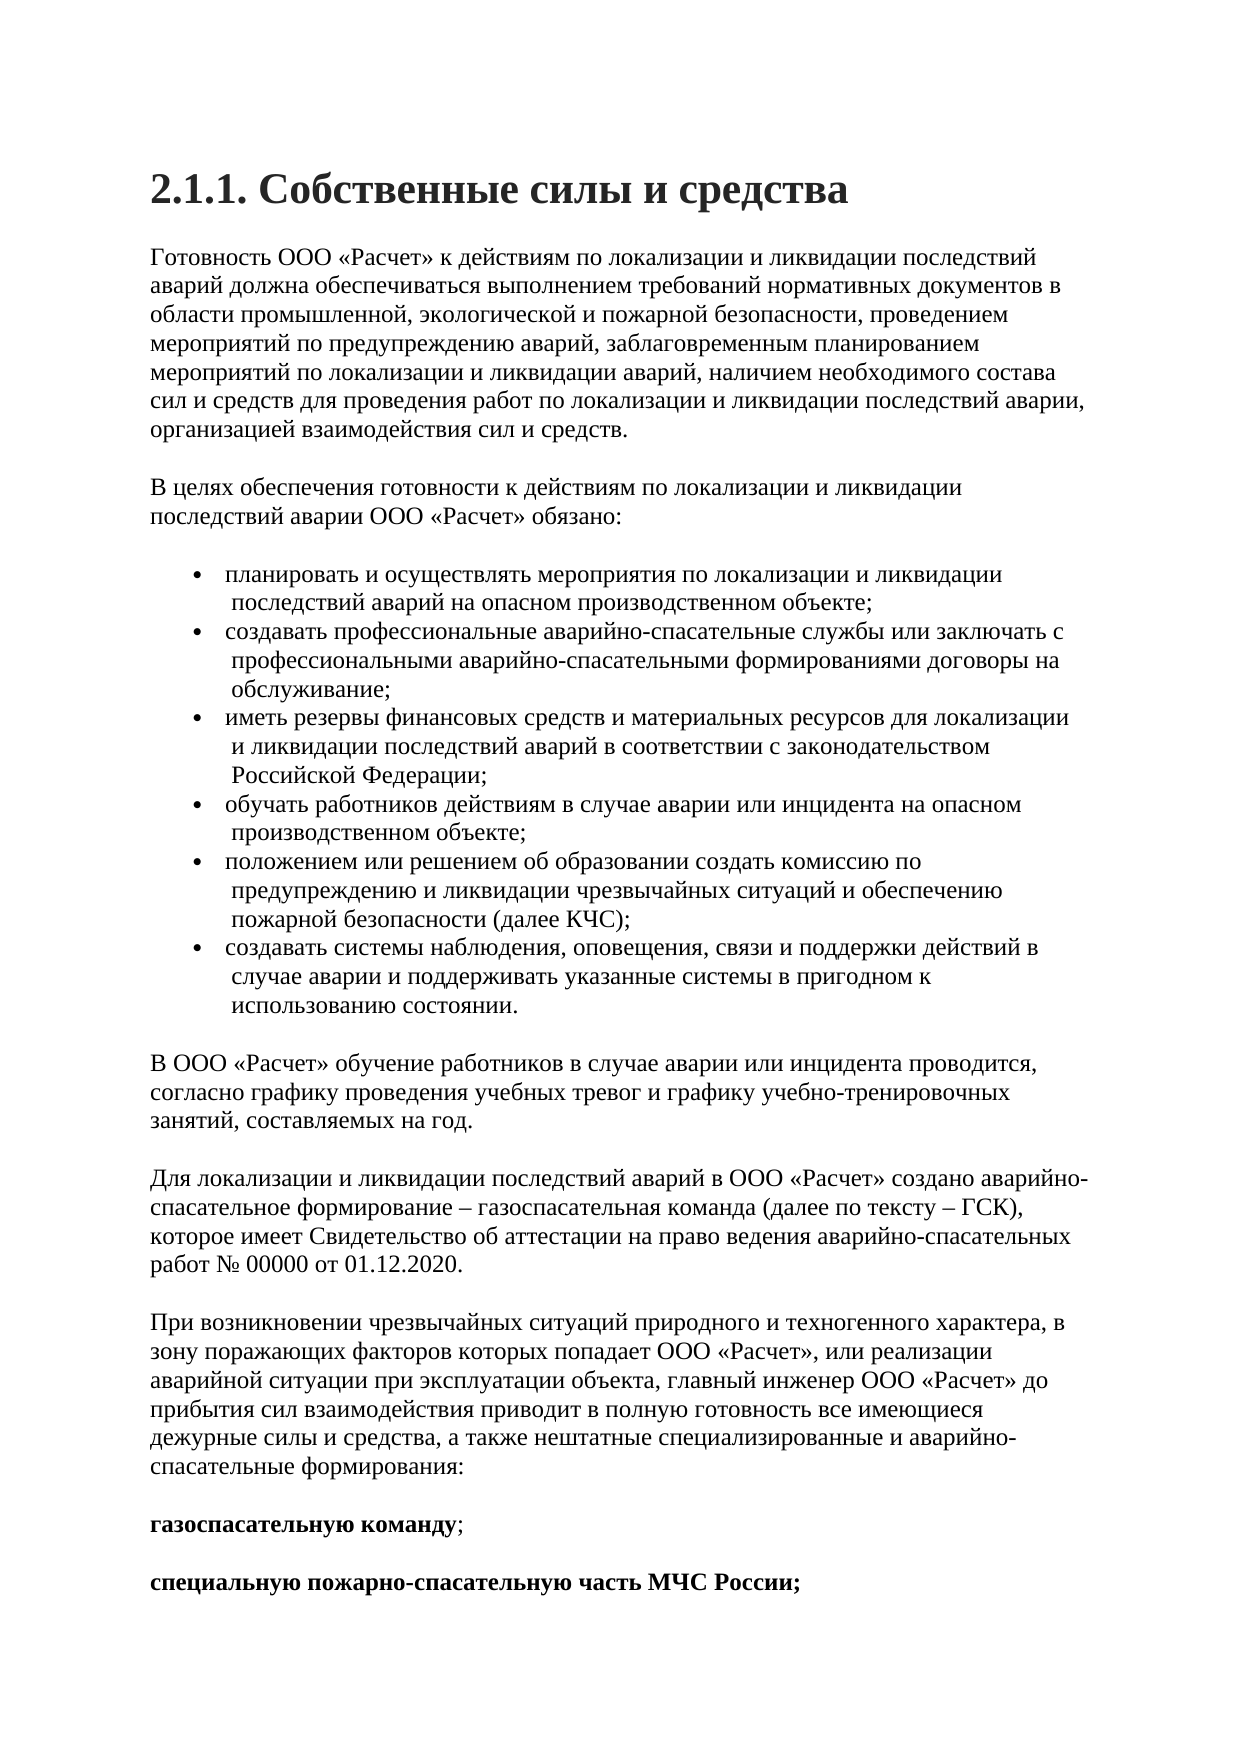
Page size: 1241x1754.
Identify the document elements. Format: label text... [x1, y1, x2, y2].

text В целях обеспечения готовности к действиям по локализации и ликвидации последствий аварии ООО «Расчет» обязано: [150, 472, 1090, 529]
list создавать профессиональные аварийно-спасательные службы или заключать с профессиональными аварийно-спасательными формированиями договоры на обслуживание; [194, 616, 1071, 702]
list планировать и осуществлять мероприятия по локализации и ликвидации последствий аварий на опасном производственном объекте; [194, 559, 1071, 616]
text При возникновении чрезвычайных ситуаций природного и техногенного характера, в зону поражающих факторов которых попадает ООО «Расчет», или реализации аварийной ситуации при эксплуатации объекта, главный инженер ООО «Расчет» до прибытия сил взаимодействия приводит в полную готовность все имеющиеся дежурные силы и средства, а также нештатные специализированные и аварийно-спасательные формирования: [150, 1307, 1090, 1480]
text специальную пожарно-спасательную часть МЧС России; [150, 1567, 1090, 1596]
text 2.1.1. Собственные силы и средства [150, 150, 1090, 212]
list обучать работников действиям в случае аварии или инцидента на опасном производственном объекте; [194, 789, 1071, 846]
list положением или решением об образовании создать комиссию по предупреждению и ликвидации чрезвычайных ситуаций и обеспечению пожарной безопасности (далее КЧС); [194, 846, 1071, 932]
text В ООО «Расчет» обучение работников в случае аварии или инцидента проводится, согласно графику проведения учебных тревог и графику учебно-тренировочных занятий, составляемых на год. [150, 1048, 1090, 1134]
list иметь резервы финансовых средств и материальных ресурсов для локализации и ликвидации последствий аварий в соответствии с законодательством Российской Федерации; [194, 702, 1071, 789]
list создавать системы наблюдения, оповещения, связи и поддержки действий в случае аварии и поддерживать указанные системы в пригодном к использованию состоянии. [194, 932, 1071, 1019]
text Готовность ООО «Расчет» к действиям по локализации и ликвидации последствий аварий должна обеспечиваться выполнением требований нормативных документов в области промышленной, экологической и пожарной безопасности, проведением мероприятий по предупреждению аварий, заблаговременным планированием мероприятий по локализации и ликвидации аварий, наличием необходимого состава сил и средств для проведения работ по локализации и ликвидации последствий аварии, организацией взаимодействия сил и средств. [150, 242, 1090, 443]
text Для локализации и ликвидации последствий аварий в ООО «Расчет» создано аварийно-спасательное формирование – газоспасательная команда (далее по тексту – ГСК), которое имеет Свидетельство об аттестации на право ведения аварийно-спасательных работ № 00000 от 01.12.2020. [150, 1163, 1090, 1278]
text газоспасательную команду; [150, 1509, 1090, 1538]
